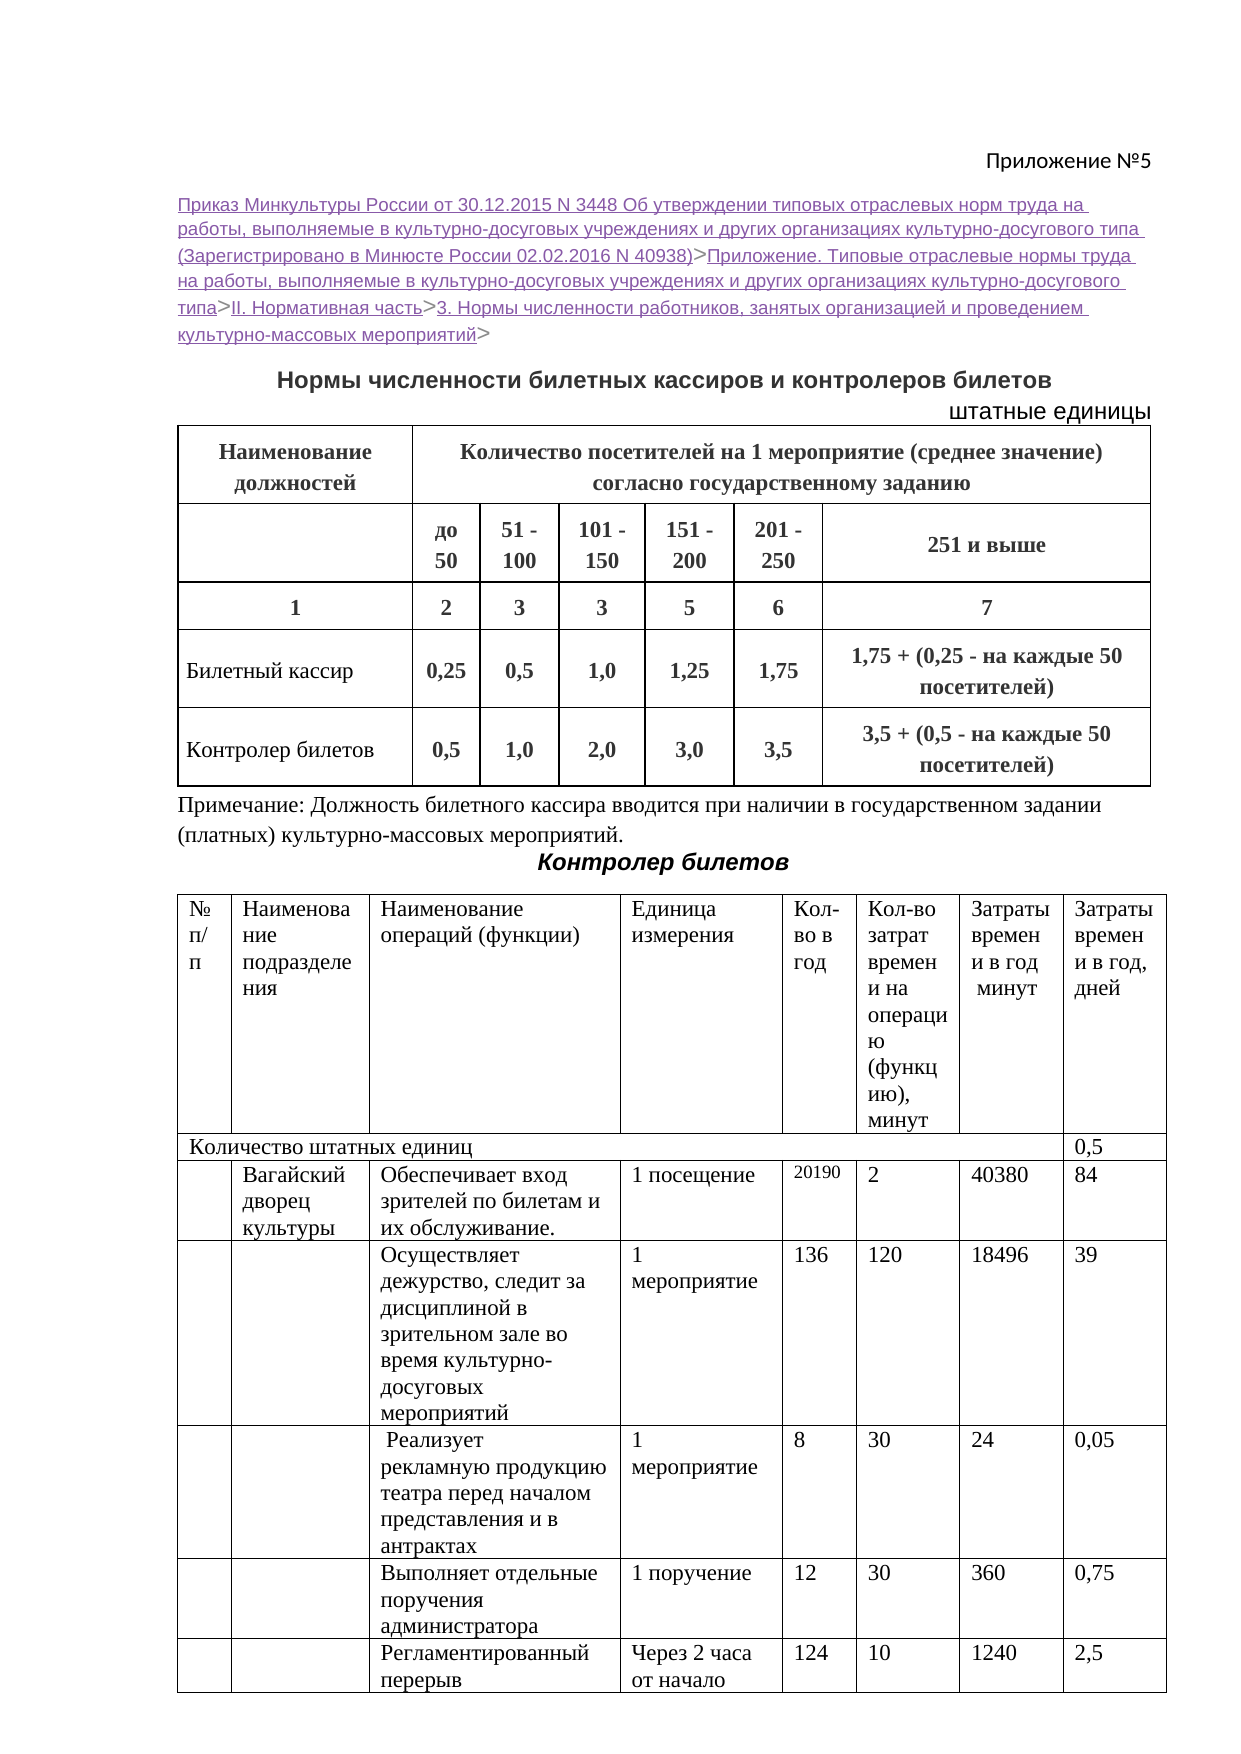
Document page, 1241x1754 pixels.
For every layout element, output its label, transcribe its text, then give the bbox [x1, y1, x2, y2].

table_cell Осуществляет дежурство, следит за дисциплиной в зрительном зале во время культурно-досуговых мероприятий [484, 1241, 620, 1425]
table_cell Количество штатных единиц [178, 1134, 1063, 1160]
table_cell 10 [857, 1639, 959, 1692]
table_cell 2,5 [1064, 1639, 1166, 1692]
table_cell 1 поручение [621, 1559, 782, 1638]
table_cell [178, 1639, 231, 1692]
table_cell 1 посещение [621, 1161, 782, 1240]
table_cell 1,25 [646, 630, 733, 707]
table_cell 1,0 [560, 630, 644, 707]
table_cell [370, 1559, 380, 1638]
table_cell 0,5 [481, 630, 558, 707]
table_cell 30 [857, 1559, 959, 1638]
text Приложение №5 [177, 118, 1152, 174]
table_cell [178, 1241, 231, 1425]
table_header Кол-во затрат времени на операцию (функцию), минут [857, 895, 959, 1132]
table_cell 3,5 + (0,5 - на каждые 50 посетителей) [823, 708, 1150, 785]
table_cell 30 [857, 1426, 959, 1558]
text Примечание: Должность билетного кассира вводится при наличии в государственном задании (платных) культурно-массовых мероприятий. [177, 787, 1152, 848]
table_cell 2,0 [560, 708, 644, 785]
table_header Количество посетителей на 1 мероприятие (среднее значение) согласно государственному заданию [413, 426, 1150, 503]
text Приказ Минкультуры России от 30.12.2015 N 3448 Об утверждении типовых отраслевых норм труда на работы, выполняемые в культурно-досуговых учреждениях и других организациях культурно-досугового типа (Зарегистрировано в Минюсте России 02.02.2016 N 40938)>Приложение. Типовые отраслевые нормы труда на работы, выполняемые в культурно-досуговых учреждениях и других организациях культурно-досугового типа>II. Нормативная часть>3. Нормы численности работников, занятых организацией и проведением культурно-массовых мероприятий> [177, 191, 1152, 347]
table_cell Контролер билетов [179, 708, 412, 785]
table_cell 251 и выше [823, 504, 1150, 581]
table_cell 51 - 100 [481, 504, 558, 581]
table_cell Билетный кассир [179, 630, 412, 707]
table_header Затраты времени в год, дней [1064, 895, 1166, 1132]
table_cell 3 [481, 583, 558, 629]
table_cell Реализует рекламную продукцию театра перед началом представления и в антрактах [477, 1426, 620, 1558]
table_header Кол-во в год [783, 895, 856, 1132]
table_cell до 50 [413, 504, 479, 581]
table_cell 1 [179, 583, 412, 629]
table_cell 3,5 [735, 708, 822, 785]
text Нормы численности билетных кассиров и контролеров билетов [177, 363, 1152, 394]
table_cell 39 [1064, 1241, 1166, 1425]
table_cell [232, 1559, 369, 1638]
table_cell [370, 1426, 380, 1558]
table_cell [178, 1559, 231, 1638]
table_cell [232, 1639, 369, 1692]
text штатные единицы [177, 394, 1152, 424]
table_cell 151 - 200 [646, 504, 733, 581]
table_cell 0,25 [413, 630, 479, 707]
table_cell [179, 504, 412, 581]
table_cell 20190 [783, 1161, 856, 1240]
table_header Единица измерения [621, 895, 782, 1132]
table_cell 0,75 [1064, 1559, 1166, 1638]
table_cell 0,05 [1064, 1426, 1166, 1558]
table_header № п/п [178, 895, 231, 1132]
table_cell 8 [783, 1426, 856, 1558]
table_cell 1,75 [735, 630, 822, 707]
table_cell 1240 [960, 1639, 1063, 1692]
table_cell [621, 1639, 782, 1692]
table_cell 18496 [960, 1241, 1063, 1425]
table_cell 24 [960, 1426, 1063, 1558]
table_cell 84 [1064, 1161, 1166, 1240]
table_cell 12 [783, 1559, 856, 1638]
table_cell 124 [783, 1639, 856, 1692]
table_header Наименование операций (функции) [370, 895, 620, 1132]
table_cell 2 [857, 1161, 959, 1240]
table_cell [178, 1161, 231, 1240]
table_cell 120 [857, 1241, 959, 1425]
table_cell 40380 [960, 1161, 1063, 1240]
table_cell 2 [413, 583, 479, 629]
table_cell 360 [960, 1559, 1063, 1638]
table_cell 1,75 + (0,25 - на каждые 50 посетителей) [823, 630, 1150, 707]
table_cell 5 [646, 583, 733, 629]
table_header Затраты времени в год минут [960, 895, 1063, 1132]
table_cell 1,0 [481, 708, 558, 785]
table_cell [178, 1426, 231, 1558]
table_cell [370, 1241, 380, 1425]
table_cell 1 мероприятие [621, 1241, 782, 1425]
table_cell 101 - 150 [560, 504, 644, 581]
table_cell 6 [735, 583, 822, 629]
table_cell [232, 1426, 369, 1558]
text Контролер билетов [177, 848, 1152, 875]
table_cell 3,0 [646, 708, 733, 785]
table_cell 201 - 250 [735, 504, 822, 581]
table_header Наименование подразделения [232, 895, 369, 1132]
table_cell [370, 1639, 620, 1692]
table_cell 0,5 [413, 708, 479, 785]
table_cell 136 [783, 1241, 856, 1425]
table_cell 1 мероприятие [621, 1426, 782, 1558]
table_cell 7 [823, 583, 1150, 629]
table_cell Вагайский дворец культуры [232, 1161, 369, 1240]
table_cell [232, 1241, 369, 1425]
table_cell Выполняет отдельные поручения администратора [484, 1559, 620, 1638]
table_cell 0,5 [1064, 1134, 1166, 1160]
table_header Наименование должностей [179, 426, 412, 503]
table_cell Обеспечивает вход зрителей по билетам и их обслуживание. [370, 1161, 620, 1240]
table_cell 3 [560, 583, 644, 629]
